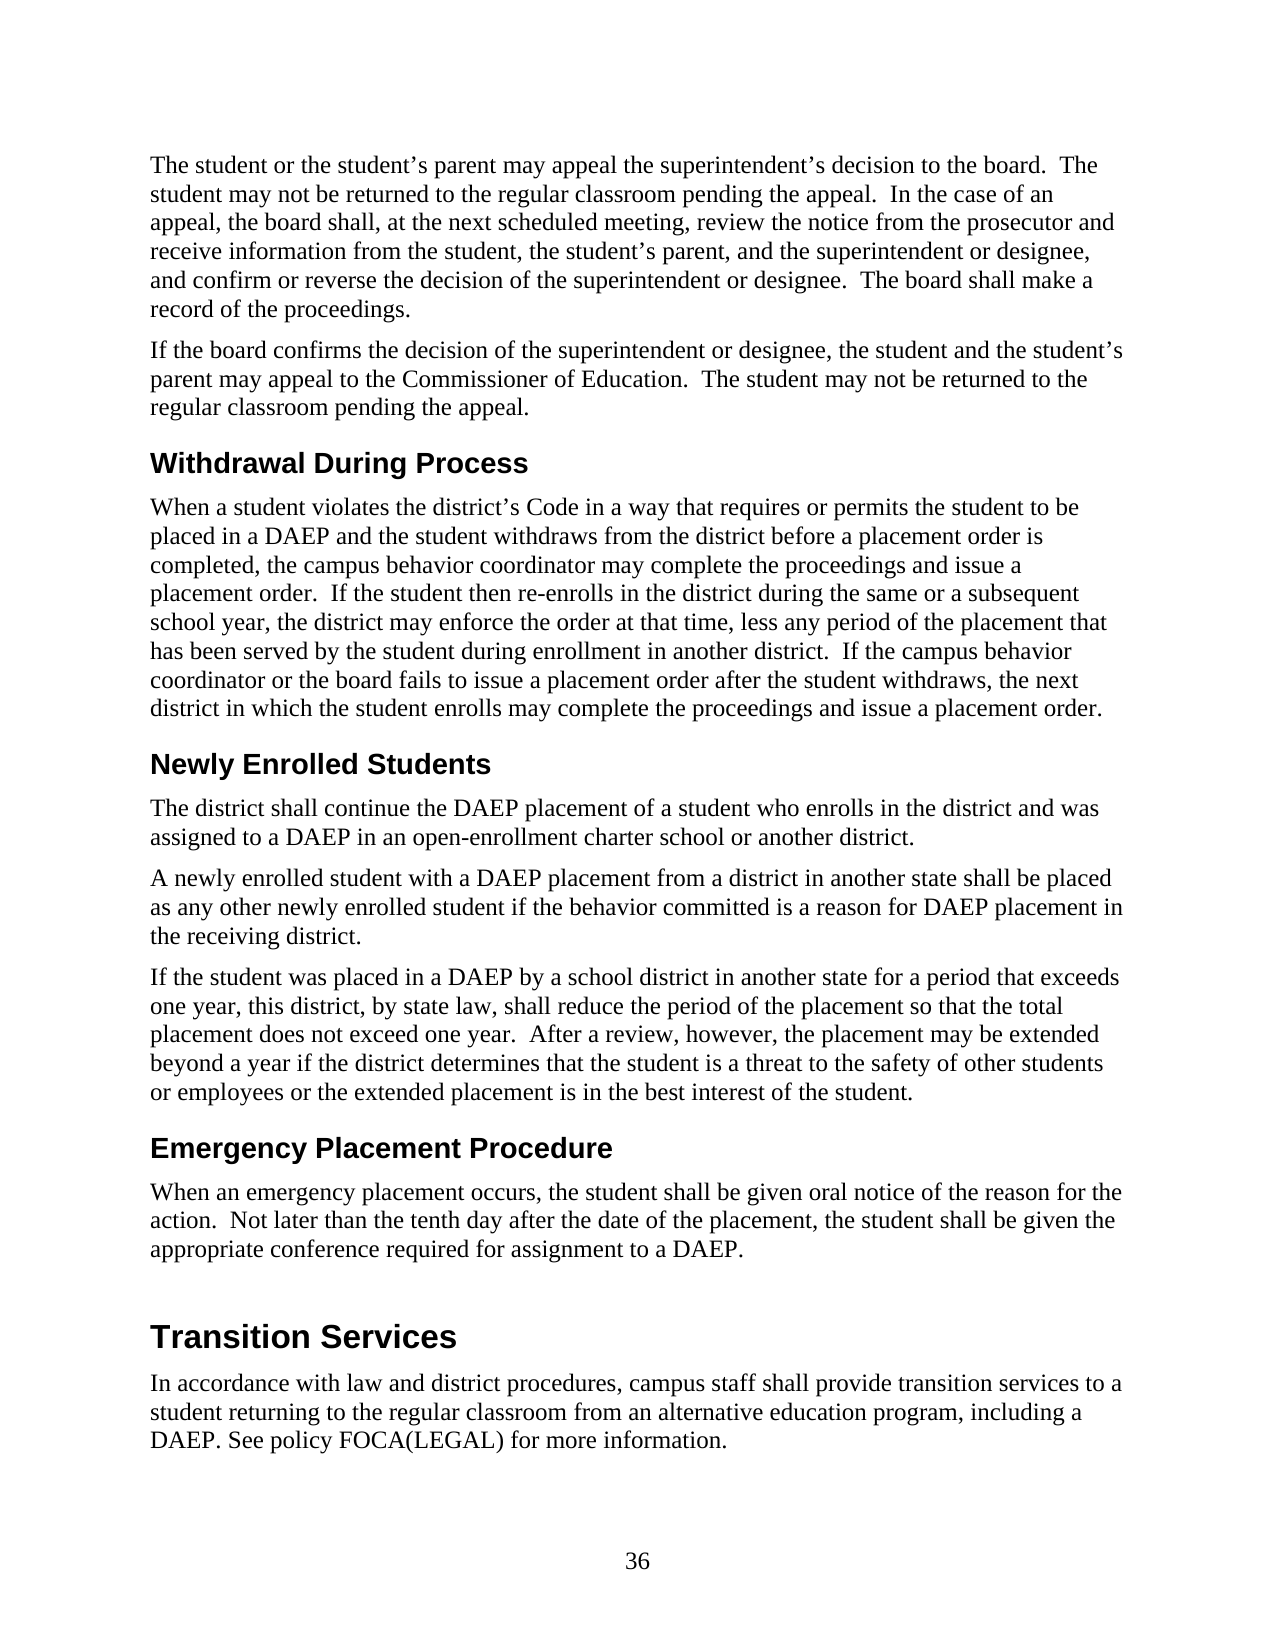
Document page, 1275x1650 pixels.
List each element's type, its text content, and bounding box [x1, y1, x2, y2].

subtitle Newly Enrolled Students [150, 747, 1125, 781]
text The student or the student’s parent may appeal the superintendent’s decision to the board. The student may not be returned to the regular classroom pending the appeal. In the case of an appeal, the board shall, at the next scheduled meeting, review the notice from the prosecutor and receive information from the student, the student’s parent, and the superintendent or designee, and confirm or reverse the decision of the superintendent or designee. The board shall make a record of the proceedings. [150, 150, 1125, 322]
text If the student was placed in a DAEP by a school district in another state for a period that exceeds one year, this district, by state law, shall reduce the period of the placement so that the total placement does not exceed one year. After a review, however, the placement may be extended beyond a year if the district determines that the student is a threat to the safety of other students or employees or the extended placement is in the best interest of the student. [150, 962, 1125, 1106]
subtitle Emergency Placement Procedure [150, 1131, 1125, 1164]
text In accordance with law and district procedures, campus staff shall provide transition services to a student returning to the regular classroom from an alternative education program, including a DAEP. See policy FOCA(LEGAL) for more information. [150, 1368, 1125, 1454]
subtitle Withdrawal During Process [150, 446, 1125, 480]
subtitle Transition Services [150, 1317, 1125, 1355]
text If the board confirms the decision of the superintendent or designee, the student and the student’s parent may appeal to the Commissioner of Education. The student may not be returned to the regular classroom pending the appeal. [150, 335, 1125, 421]
text The district shall continue the DAEP placement of a student who enrolls in the district and was assigned to a DAEP in an open-enrollment charter school or another district. [150, 793, 1125, 851]
text When an emergency placement occurs, the student shall be given oral notice of the reason for the action. Not later than the tenth day after the date of the placement, the student shall be given the appropriate conference required for assignment to a DAEP. [150, 1177, 1125, 1263]
text A newly enrolled student with a DAEP placement from a district in another state shall be placed as any other newly enrolled student if the behavior committed is a reason for DAEP placement in the receiving district. [150, 863, 1125, 949]
text When a student violates the district’s Code in a way that requires or permits the student to be placed in a DAEP and the student withdraws from the district before a placement order is completed, the campus behavior coordinator may complete the proceedings and issue a placement order. If the student then re-enrolls in the district during the same or a subsequent school year, the district may enforce the order at that time, less any period of the placement that has been served by the student during enrollment in another district. If the campus behavior coordinator or the board fails to issue a placement order after the student withdraws, the next district in which the student enrolls may complete the proceedings and issue a placement order. [150, 492, 1125, 722]
